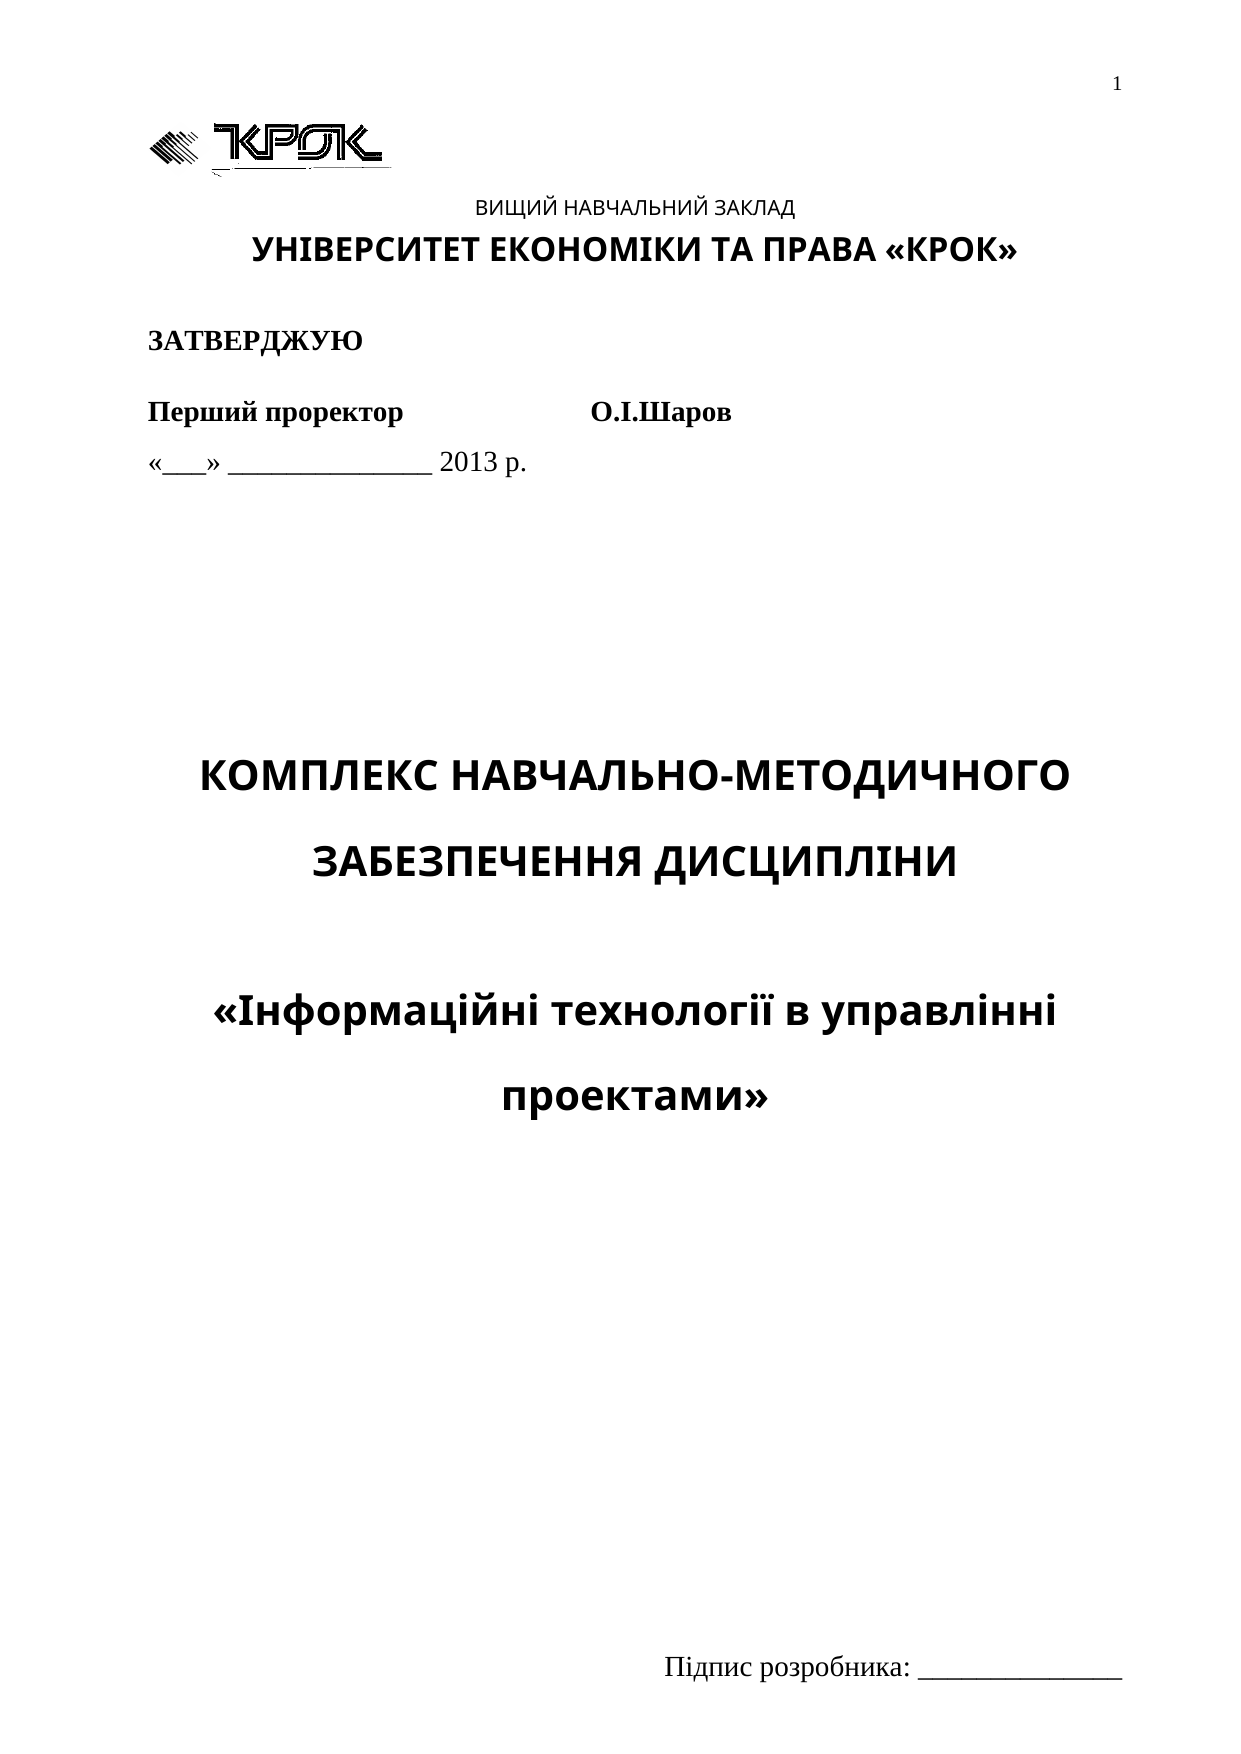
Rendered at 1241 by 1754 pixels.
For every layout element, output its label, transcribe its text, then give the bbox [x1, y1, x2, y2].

picture [211, 118, 392, 177]
text ЗАТВЕРДЖУЮ [148, 323, 1122, 357]
text КОМПЛЕКС НАВЧАЛЬНО-МЕТОДИЧНОГО ЗАБЕЗПЕЧЕННЯ ДИСЦИПЛІНИ [148, 746, 1122, 888]
title Вищий навчальний заклад [148, 193, 1122, 222]
text «Інформаційні технології в управлінні проектами» [148, 981, 1122, 1123]
title Університет економіки та права «КРОК» [148, 226, 1122, 272]
text Перший проректор О.І.Шаров [148, 394, 1122, 428]
text «___» ______________ 2013 р. [148, 444, 1122, 478]
